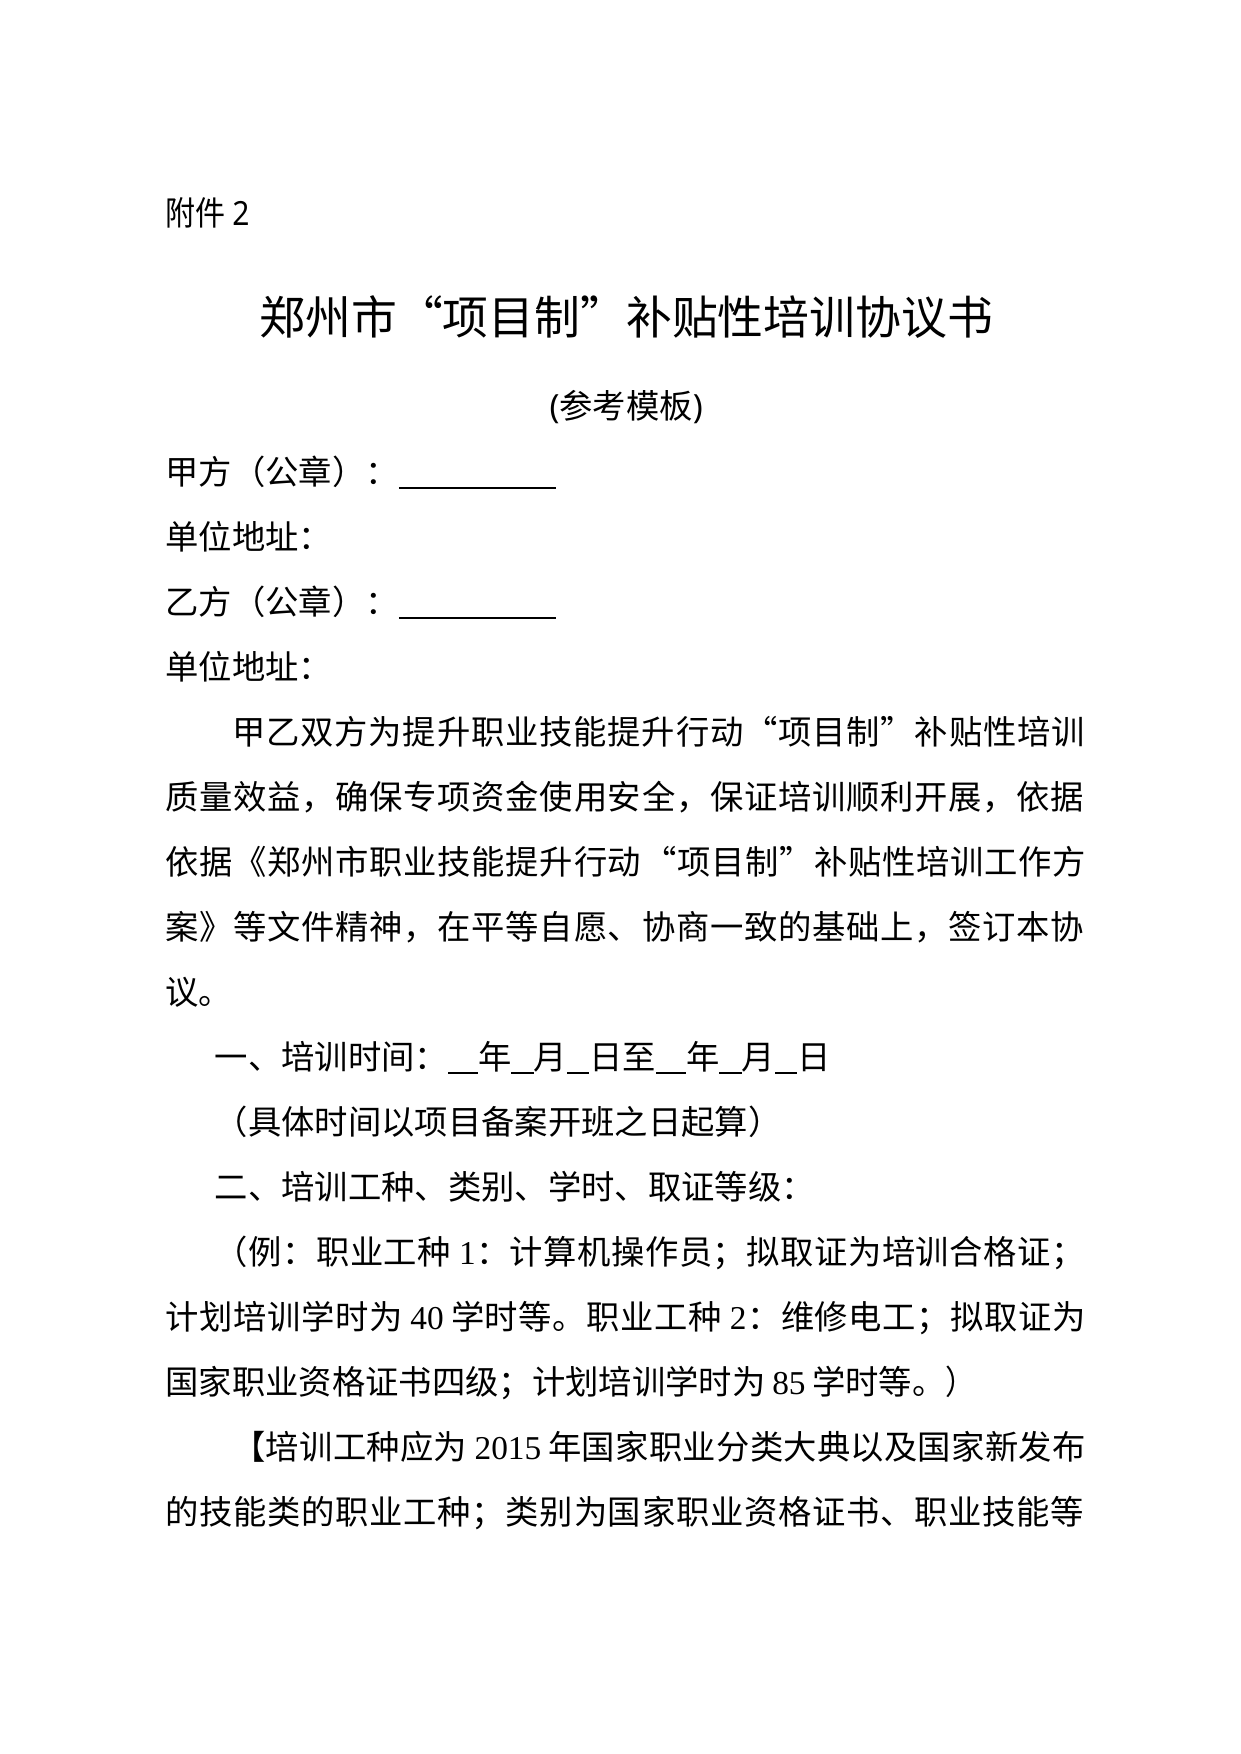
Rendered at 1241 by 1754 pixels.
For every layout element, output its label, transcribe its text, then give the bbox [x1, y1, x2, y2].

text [165, 1412, 1087, 1542]
text 甲乙双方为提升职业技能提升行动“项目制”补贴性培训质量效益，确保专项资金使用安全，保证培训顺利开展，依据依据《郑州市职业技能提升行动“项目制”补贴性培训工作方案》等文件精神，在平等自愿、协商一致的基础上，签订本协议。 [165, 949, 1087, 1022]
text 甲乙双方为提升职业技能提升行动“项目制”补贴性培训质量效益，确保专项资金使用安全，保证培训顺利开展，依据依据《郑州市职业技能提升行动“项目制”补贴性培训工作方案》等文件精神，在平等自愿、协商一致的基础上，签订本协议。 [165, 819, 1087, 900]
subtitle 一、培训时间： 年 月 日至 年 月 日 [165, 1022, 1087, 1087]
text 乙方（公章）： [165, 567, 1087, 632]
text （例：职业工种1：计算机操作员；拟取证为培训合格证；计划培训学时为40学时等。职业工种2：维修电工；拟取证为国家职业资格证书四级；计划培训学时为85学时等。） [165, 1217, 1087, 1412]
text 单位地址： [165, 502, 1087, 567]
text 甲方（公章）： [165, 437, 1087, 502]
text 单位地址： [165, 632, 1087, 697]
text 附件2 [165, 178, 1087, 243]
subtitle （具体时间以项目备案开班之日起算） [165, 1087, 1087, 1152]
text 甲乙双方为提升职业技能提升行动“项目制”补贴性培训质量效益，确保专项资金使用安全，保证培训顺利开展，依据依据《郑州市职业技能提升行动“项目制”补贴性培训工作方案》等文件精神，在平等自愿、协商一致的基础上，签订本协议。 [165, 697, 1087, 770]
subtitle 郑州市“项目制”补贴性培训协议书 [165, 282, 1087, 348]
text (参考模板) [165, 372, 1087, 437]
subtitle 二、培训工种、类别、学时、取证等级： [165, 1152, 1087, 1217]
